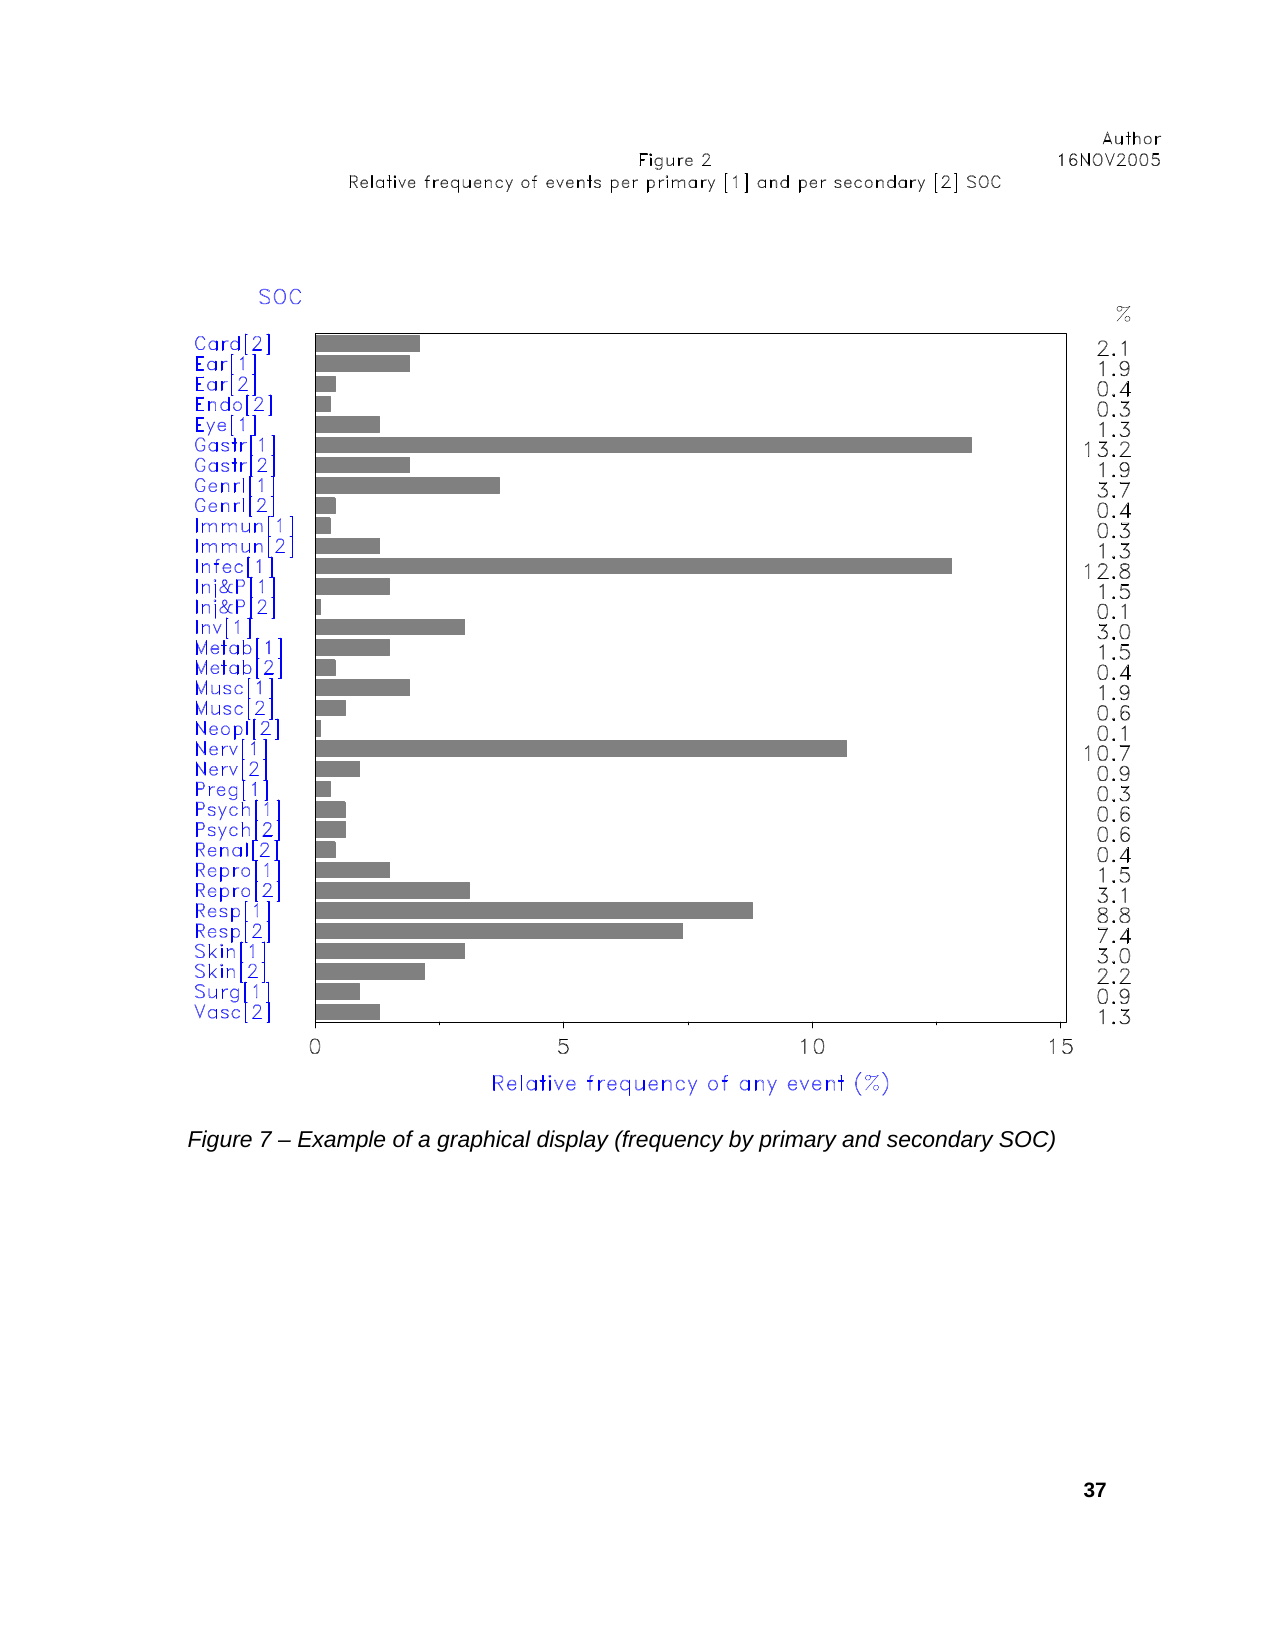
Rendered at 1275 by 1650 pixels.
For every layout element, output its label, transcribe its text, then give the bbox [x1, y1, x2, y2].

text Figure 7 – Example of a graphical display (frequency by primary and secondary SOC) [187, 1126, 1106, 1152]
